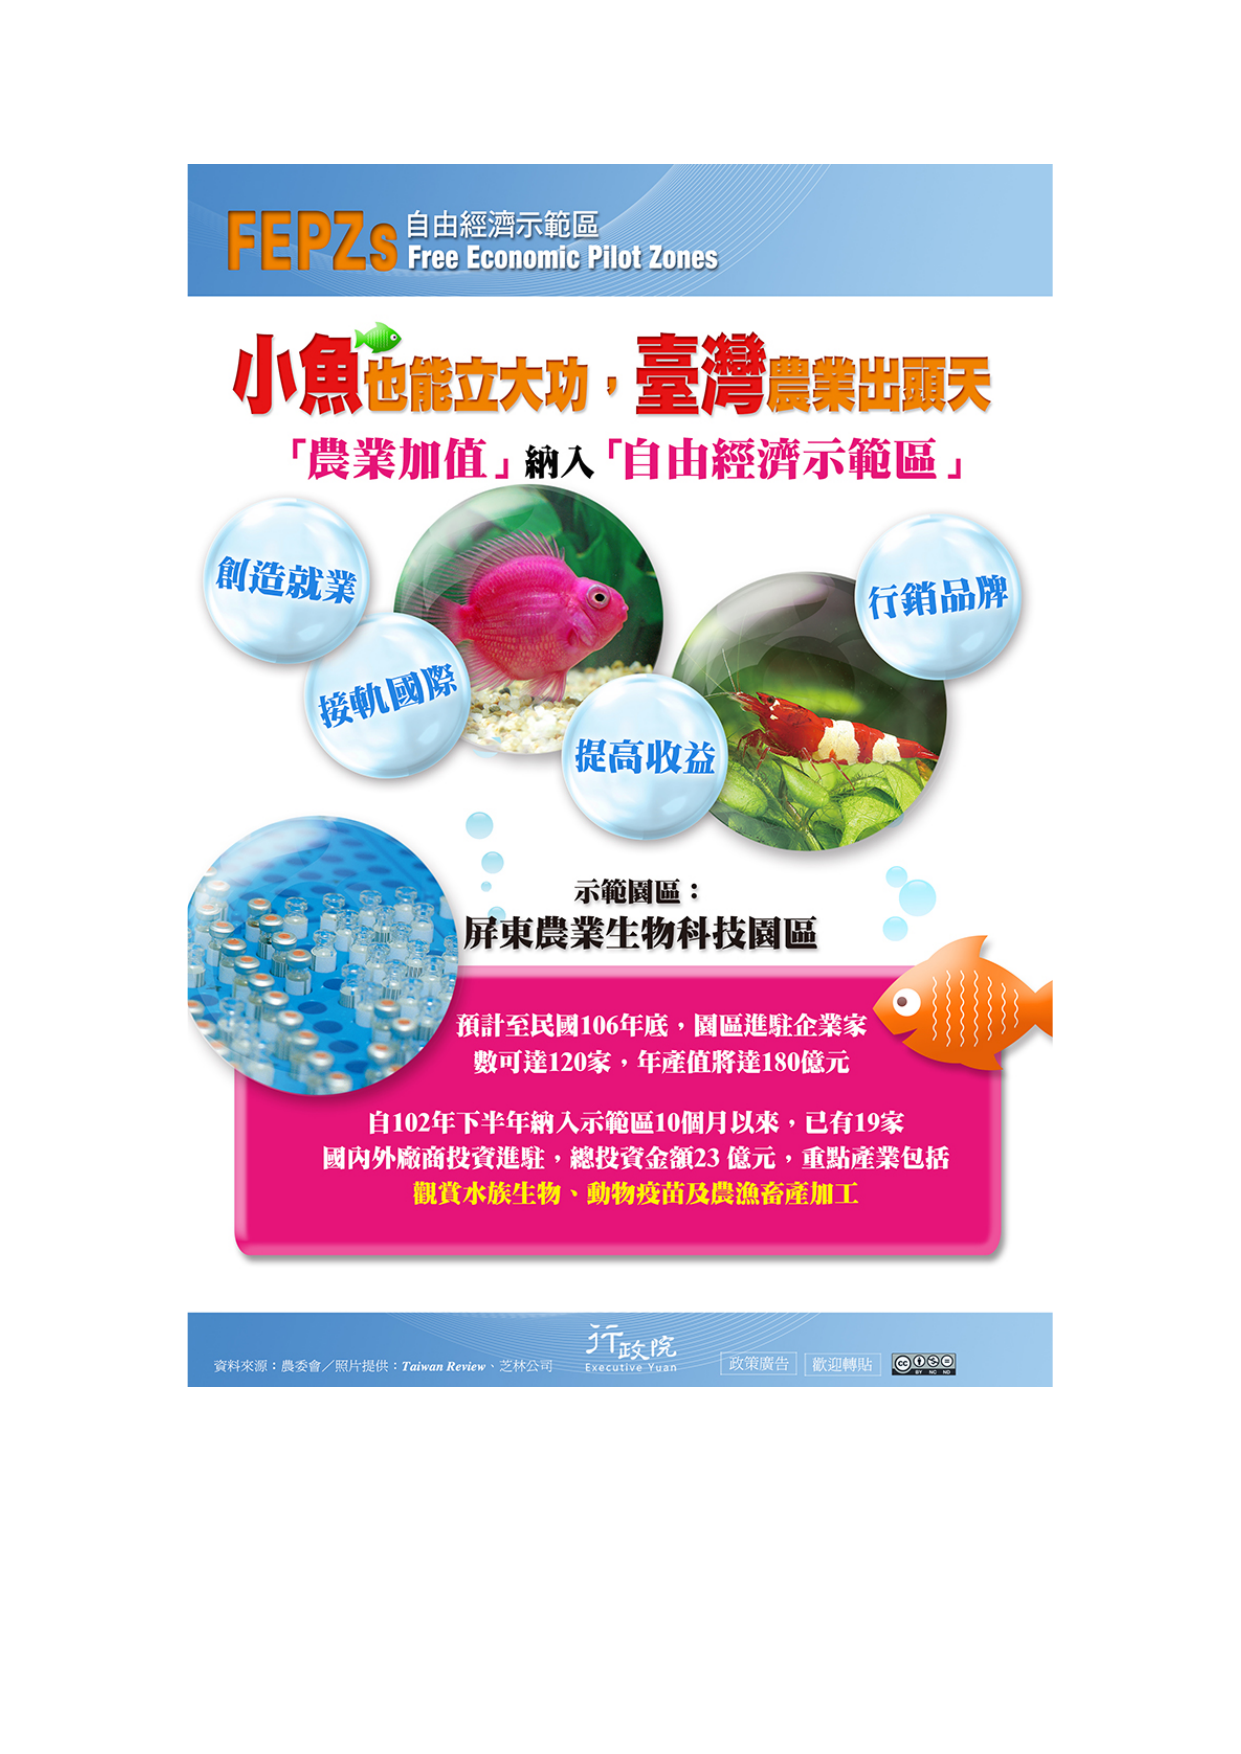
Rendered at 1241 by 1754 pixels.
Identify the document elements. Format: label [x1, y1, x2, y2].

picture [187, 164, 1053, 1387]
